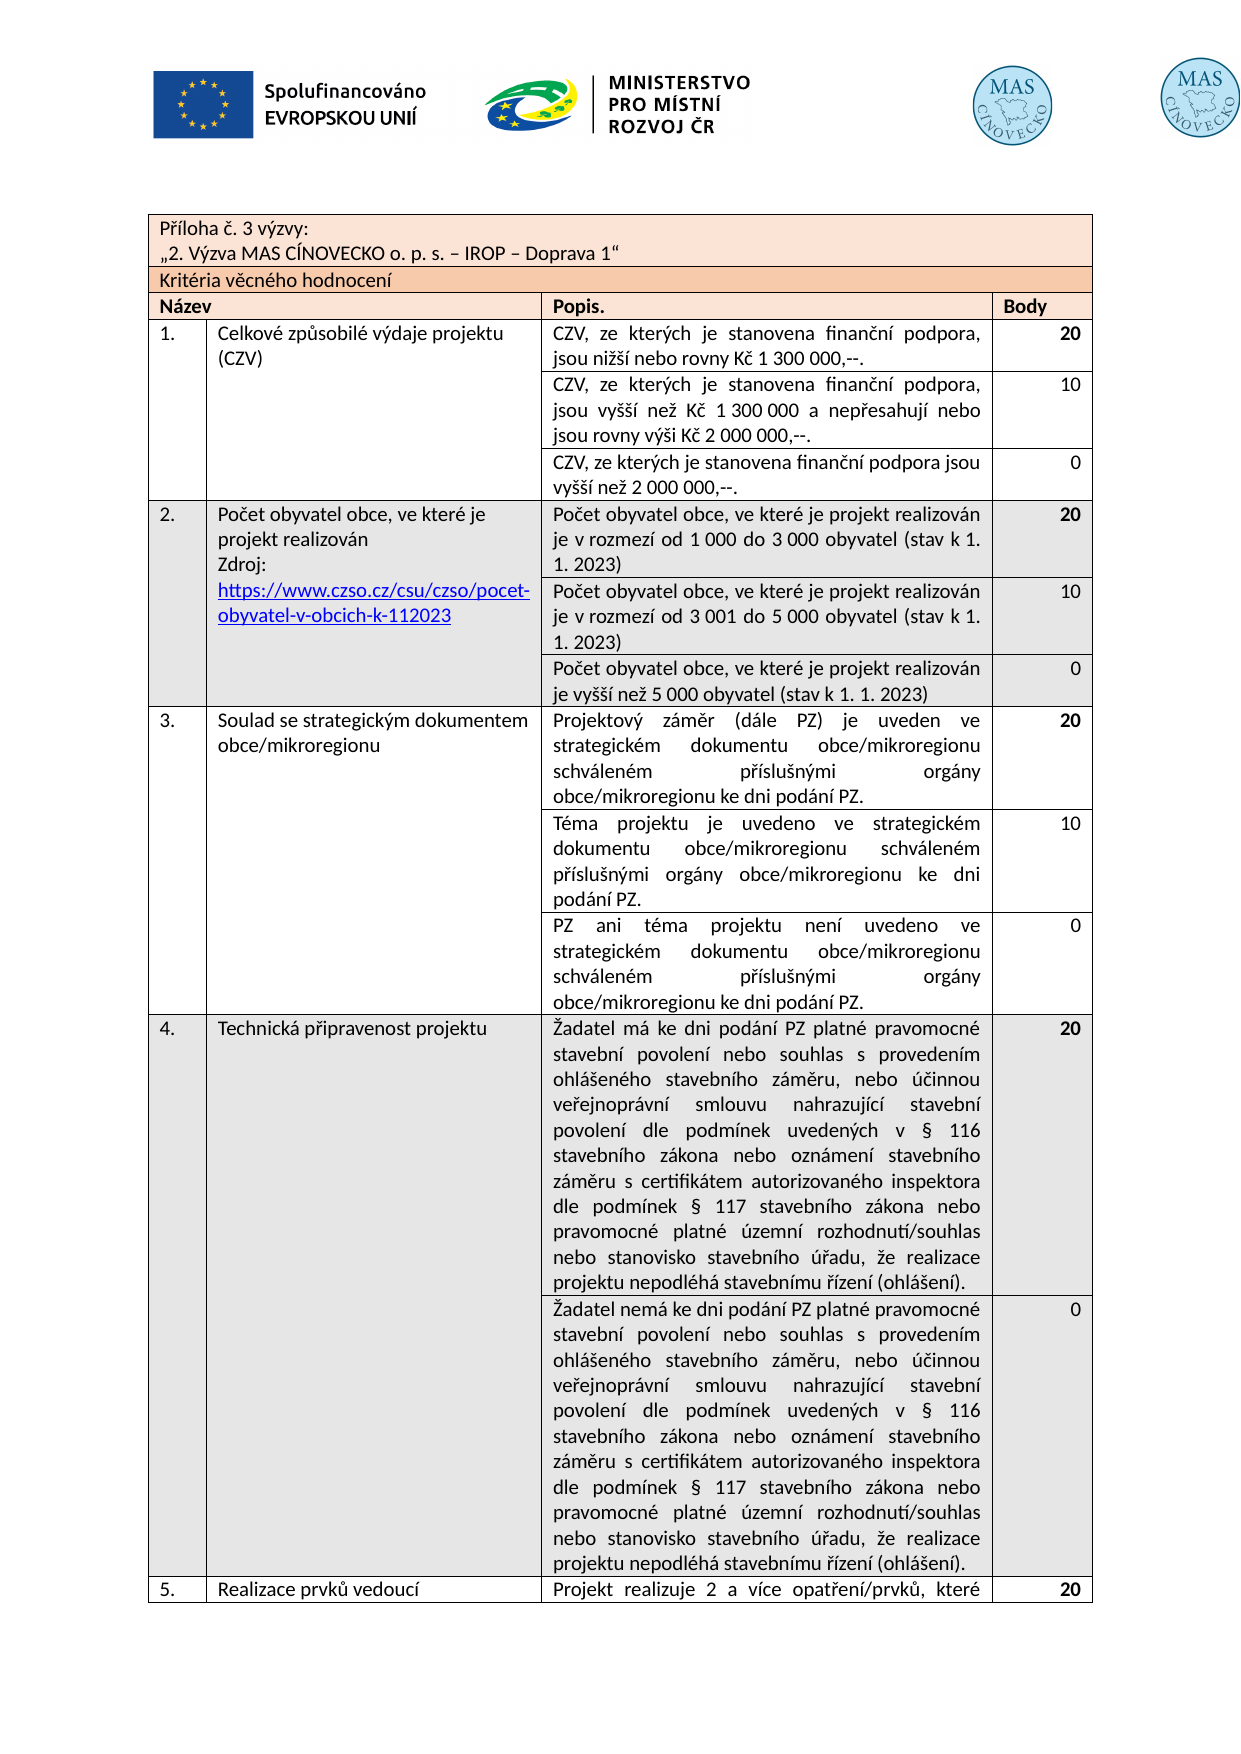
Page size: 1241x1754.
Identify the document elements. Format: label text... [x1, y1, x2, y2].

table_cell Celkové způsobilé výdaje projektu (CZV) [207, 320, 541, 500]
picture [972, 65, 1006, 99]
table_cell 0 [993, 655, 1092, 706]
table_cell Žadatel nemá ke dni podání PZ platné pravomocné stavební povolení nebo souhlas s provedením ohlášeného stavebního záměru, nebo účinnou veřejnoprávní smlouvu nahrazující stavební povolení dle podmínek uvedených v § 116 stavebního zákona nebo oznámení stavebního záměru s certifikátem autorizovaného inspektora dle podmínek § 117 stavebního zákona nebo pravomocné platné územní rozhodnutí/souhlas nebo stanovisko stavebního úřadu, že realizace projektu nepodléhá stavebnímu řízení (ohlášení). [542, 1296, 992, 1576]
table_cell Název [149, 293, 541, 319]
table_cell 0 [993, 913, 1092, 1014]
table_cell 10 [993, 578, 1092, 654]
table_cell 10 [993, 810, 1092, 912]
table_cell Projekt realizuje 2 a více opatření/prvků, které povedou k integrované ochraně chodců. [542, 1577, 992, 1602]
table_cell Počet obyvatel obce, ve které je projekt realizován je v rozmezí od 3 001 do 5 000 obyvatel (stav k 1. 1. 2023) [542, 578, 992, 654]
picture [1160, 57, 1194, 91]
table_cell 5. [149, 1577, 206, 1602]
table_cell Popis. [542, 293, 992, 319]
table_cell CZV, ze kterých je stanovena finanční podpora, jsou nižší nebo rovny Kč 1 300 000,--. [542, 320, 992, 371]
table_cell CZV, ze kterých je stanovena finanční podpora jsou vyšší než 2 000 000,--. [542, 449, 992, 500]
table_cell Počet obyvatel obce, ve které je projekt realizován Zdroj: https://www.czso.cz/csu/czso/pocet-obyvatel-v-obcich-k-112023 [207, 501, 541, 706]
picture [1163, 60, 1240, 138]
table_cell 1. [149, 320, 206, 500]
table_cell 0 [993, 449, 1092, 500]
picture [972, 112, 1005, 146]
table_cell Body [993, 293, 1092, 319]
picture [1160, 104, 1193, 138]
picture [147, 62, 759, 146]
picture [1019, 65, 1053, 98]
table_cell CZV, ze kterých je stanovena finanční podpora, jsou vyšší než Kč 1 300 000 a nepřesahují nebo jsou rovny výši Kč 2 000 000,--. [542, 372, 992, 448]
table_cell 20 [993, 501, 1092, 577]
table_cell PZ ani téma projektu není uvedeno ve strategickém dokumentu obce/mikroregionu schváleném příslušnými orgány obce/mikroregionu ke dni podání PZ. [542, 913, 992, 1014]
table_cell Soulad se strategickým dokumentem obce/mikroregionu [207, 707, 541, 1014]
table_cell Projektový záměr (dále PZ) je uveden ve strategickém dokumentu obce/mikroregionu schváleném příslušnými orgány obce/mikroregionu ke dni podání PZ. [542, 707, 992, 809]
table_cell Téma projektu je uvedeno ve strategickém dokumentu obce/mikroregionu schváleném příslušnými orgány obce/mikroregionu ke dni podání PZ. [542, 810, 992, 912]
table_cell 4. [149, 1015, 206, 1576]
table_cell 2. [149, 501, 206, 706]
table_header Příloha č. 3 výzvy: „2. Výzva MAS CÍNOVECKO o. p. s. – IROP – Doprava 1“ [149, 215, 1092, 266]
table_cell 20 [993, 1015, 1092, 1295]
table_cell 20 [993, 707, 1092, 809]
table_cell Počet obyvatel obce, ve které je projekt realizován je v rozmezí od 1 000 do 3 000 obyvatel (stav k 1. 1. 2023) [542, 501, 992, 577]
table_cell Počet obyvatel obce, ve které je projekt realizován je vyšší než 5 000 obyvatel (stav k 1. 1. 2023) [542, 655, 992, 706]
table_cell Žadatel má ke dni podání PZ platné pravomocné stavební povolení nebo souhlas s provedením ohlášeného stavebního záměru, nebo účinnou veřejnoprávní smlouvu nahrazující stavební povolení dle podmínek uvedených v § 116 stavebního zákona nebo oznámení stavebního záměru s certifikátem autorizovaného inspektora dle podmínek § 117 stavebního zákona nebo pravomocné platné územní rozhodnutí/souhlas nebo stanovisko stavebního úřadu, že realizace projektu nepodléhá stavebnímu řízení (ohlášení). [542, 1015, 992, 1295]
table_cell 3. [149, 707, 206, 1014]
table_cell 20 [993, 1577, 1092, 1602]
table_cell 0 [993, 1296, 1092, 1576]
table_cell Technická připravenost projektu [207, 1015, 541, 1576]
picture [1207, 57, 1240, 86]
table_cell 20 [993, 320, 1092, 371]
table_cell 10 [993, 372, 1092, 448]
picture [975, 68, 1053, 146]
table_cell Kritéria věcného hodnocení [149, 267, 1092, 292]
